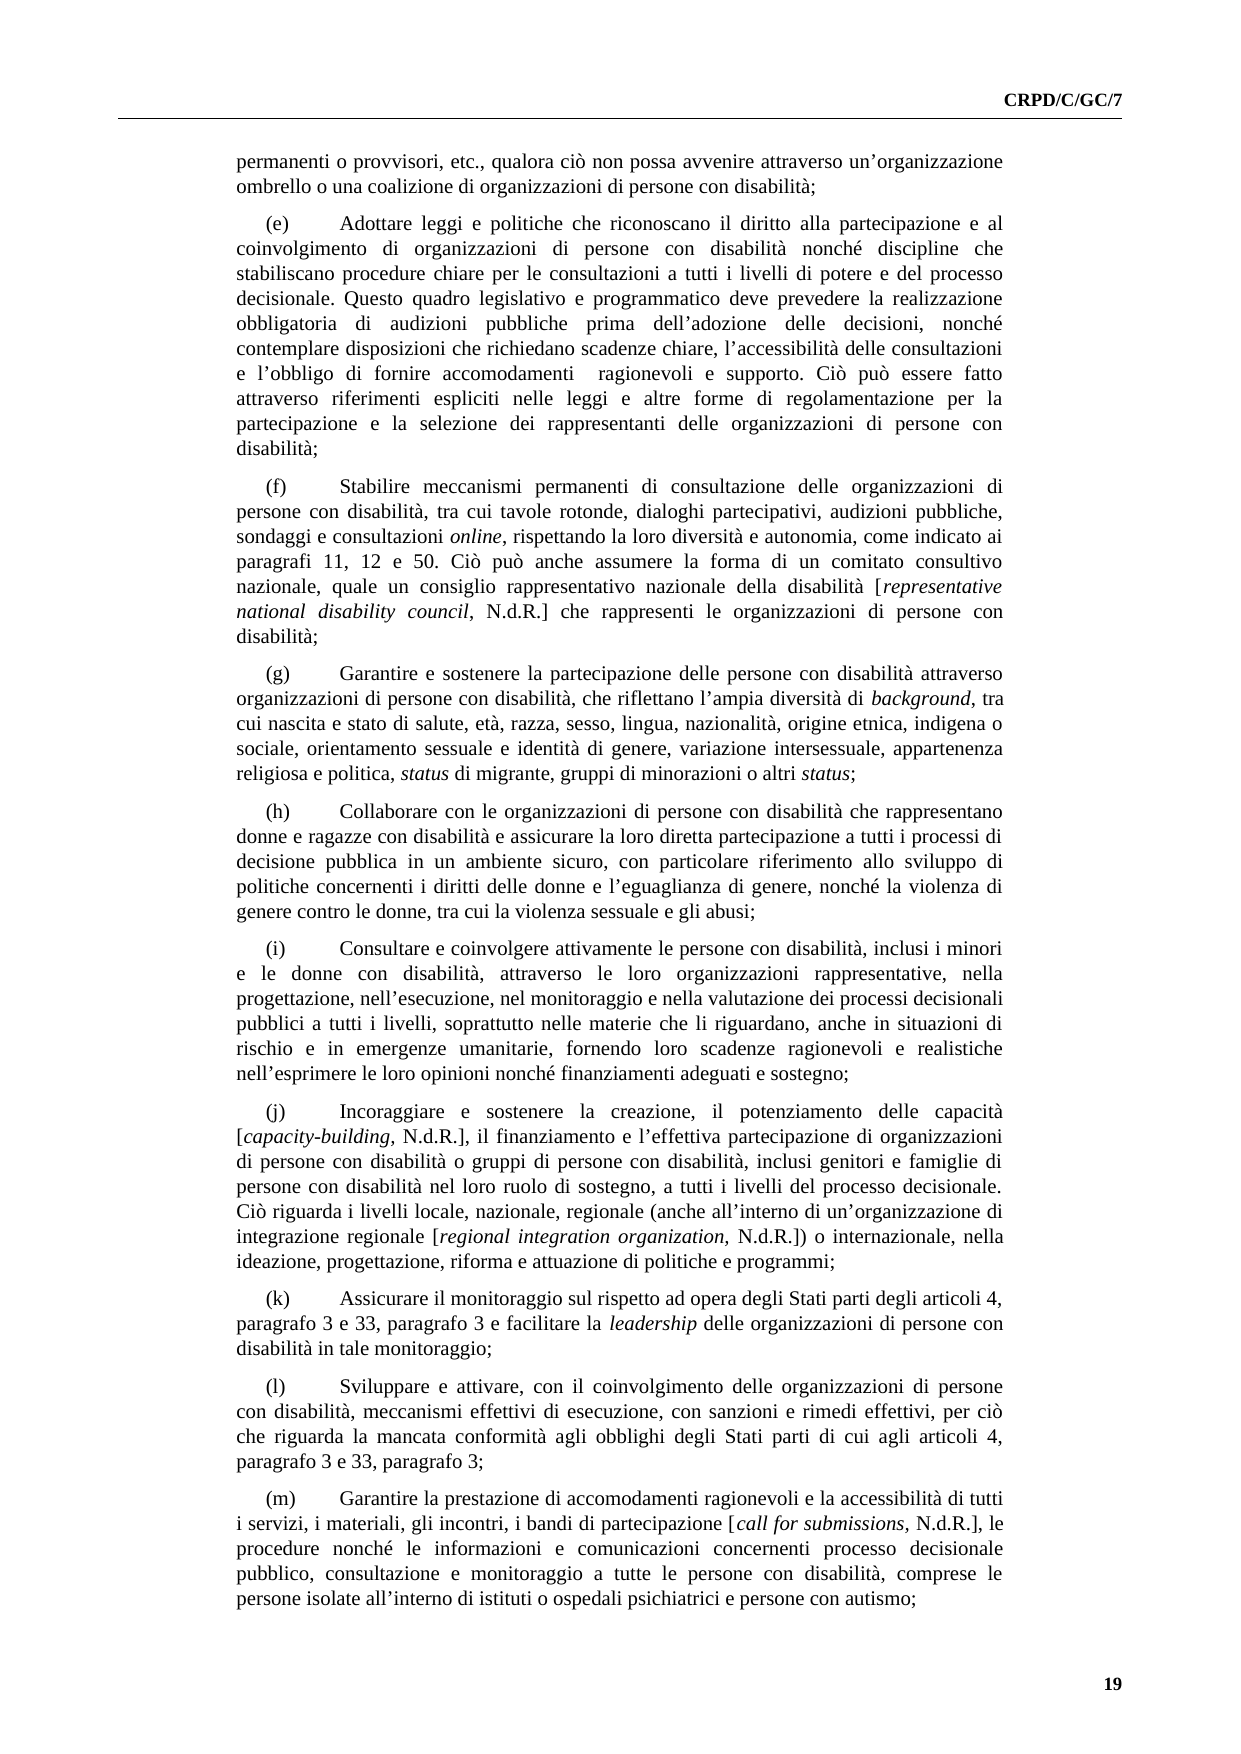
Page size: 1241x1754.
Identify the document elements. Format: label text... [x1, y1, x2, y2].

text (e) Adottare leggi e politiche che riconoscano il diritto alla partecipazione e al coinvolgimento di organizzazioni di persone con disabilità nonché discipline che stabiliscano procedure chiare per le consultazioni a tutti i livelli di potere e del processo decisionale. Questo quadro legislativo e programmatico deve prevedere la realizzazione obbligatoria di audizioni pubbliche prima dell’adozione delle decisioni, nonché contemplare disposizioni che richiedano scadenze chiare, l’accessibilità delle consultazioni e l’obbligo di fornire accomodamenti ragionevoli e supporto. Ciò può essere fatto attraverso riferimenti espliciti nelle leggi e altre forme di regolamentazione per la partecipazione e la selezione dei rappresentanti delle organizzazioni di persone con disabilità; [236, 210, 1004, 460]
text (h) Collaborare con le organizzazioni di persone con disabilità che rappresentano donne e ragazze con disabilità e assicurare la loro diretta partecipazione a tutti i processi di decisione pubblica in un ambiente sicuro, con particolare riferimento allo sviluppo di politiche concernenti i diritti delle donne e l’eguaglianza di genere, nonché la violenza di genere contro le donne, tra cui la violenza sessuale e gli abusi; [236, 798, 1004, 923]
text (k) Assicurare il monitoraggio sul rispetto ad opera degli Stati parti degli articoli 4, paragrafo 3 e 33, paragrafo 3 e facilitare la leadership delle organizzazioni di persone con disabilità in tale monitoraggio; [236, 1285, 1004, 1360]
text (j) Incoraggiare e sostenere la creazione, il potenziamento delle capacità [capacity-building, N.d.R.], il finanziamento e l’effettiva partecipazione di organizzazioni di persone con disabilità o gruppi di persone con disabilità, inclusi genitori e famiglie di persone con disabilità nel loro ruolo di sostegno, a tutti i livelli del processo decisionale. Ciò riguarda i livelli locale, nazionale, regionale (anche all’interno di un’organizzazione di integrazione regionale [regional integration organization, N.d.R.]) o internazionale, nella ideazione, progettazione, riforma e attuazione di politiche e programmi; [236, 1098, 1004, 1273]
text (m) Garantire la prestazione di accomodamenti ragionevoli e la accessibilità di tutti i servizi, i materiali, gli incontri, i bandi di partecipazione [call for submissions, N.d.R.], le procedure nonché le informazioni e comunicazioni concernenti processo decisionale pubblico, consultazione e monitoraggio a tutte le persone con disabilità, comprese le persone isolate all’interno di istituti o ospedali psichiatrici e persone con autismo; [236, 1485, 1004, 1610]
text (f) Stabilire meccanismi permanenti di consultazione delle organizzazioni di persone con disabilità, tra cui tavole rotonde, dialoghi partecipativi, audizioni pubbliche, sondaggi e consultazioni online, rispettando la loro diversità e autonomia, come indicato ai paragrafi 11, 12 e 50. Ciò può anche assumere la forma di un comitato consultivo nazionale, quale un consiglio rappresentativo nazionale della disabilità [representative national disability council, N.d.R.] che rappresenti le organizzazioni di persone con disabilità; [236, 473, 1004, 648]
text (g) Garantire e sostenere la partecipazione delle persone con disabilità attraverso organizzazioni di persone con disabilità, che riflettano l’ampia diversità di background, tra cui nascita e stato di salute, età, razza, sesso, lingua, nazionalità, origine etnica, indigena o sociale, orientamento sessuale e identità di genere, variazione intersessuale, appartenenza religiosa e politica, status di migrante, gruppi di minorazioni o altri status; [236, 660, 1004, 785]
text (l) Sviluppare e attivare, con il coinvolgimento delle organizzazioni di persone con disabilità, meccanismi effettivi di esecuzione, con sanzioni e rimedi effettivi, per ciò che riguarda la mancata conformità agli obblighi degli Stati parti di cui agli articoli 4, paragrafo 3 e 33, paragrafo 3; [236, 1373, 1004, 1473]
text (i) Consultare e coinvolgere attivamente le persone con disabilità, inclusi i minori e le donne con disabilità, attraverso le loro organizzazioni rappresentative, nella progettazione, nell’esecuzione, nel monitoraggio e nella valutazione dei processi decisionali pubblici a tutti i livelli, soprattutto nelle materie che li riguardano, anche in situazioni di rischio e in emergenze umanitarie, fornendo loro scadenze ragionevoli e realistiche nell’esprimere le loro opinioni nonché finanziamenti adeguati e sostegno; [236, 935, 1004, 1085]
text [236, 148, 1004, 198]
